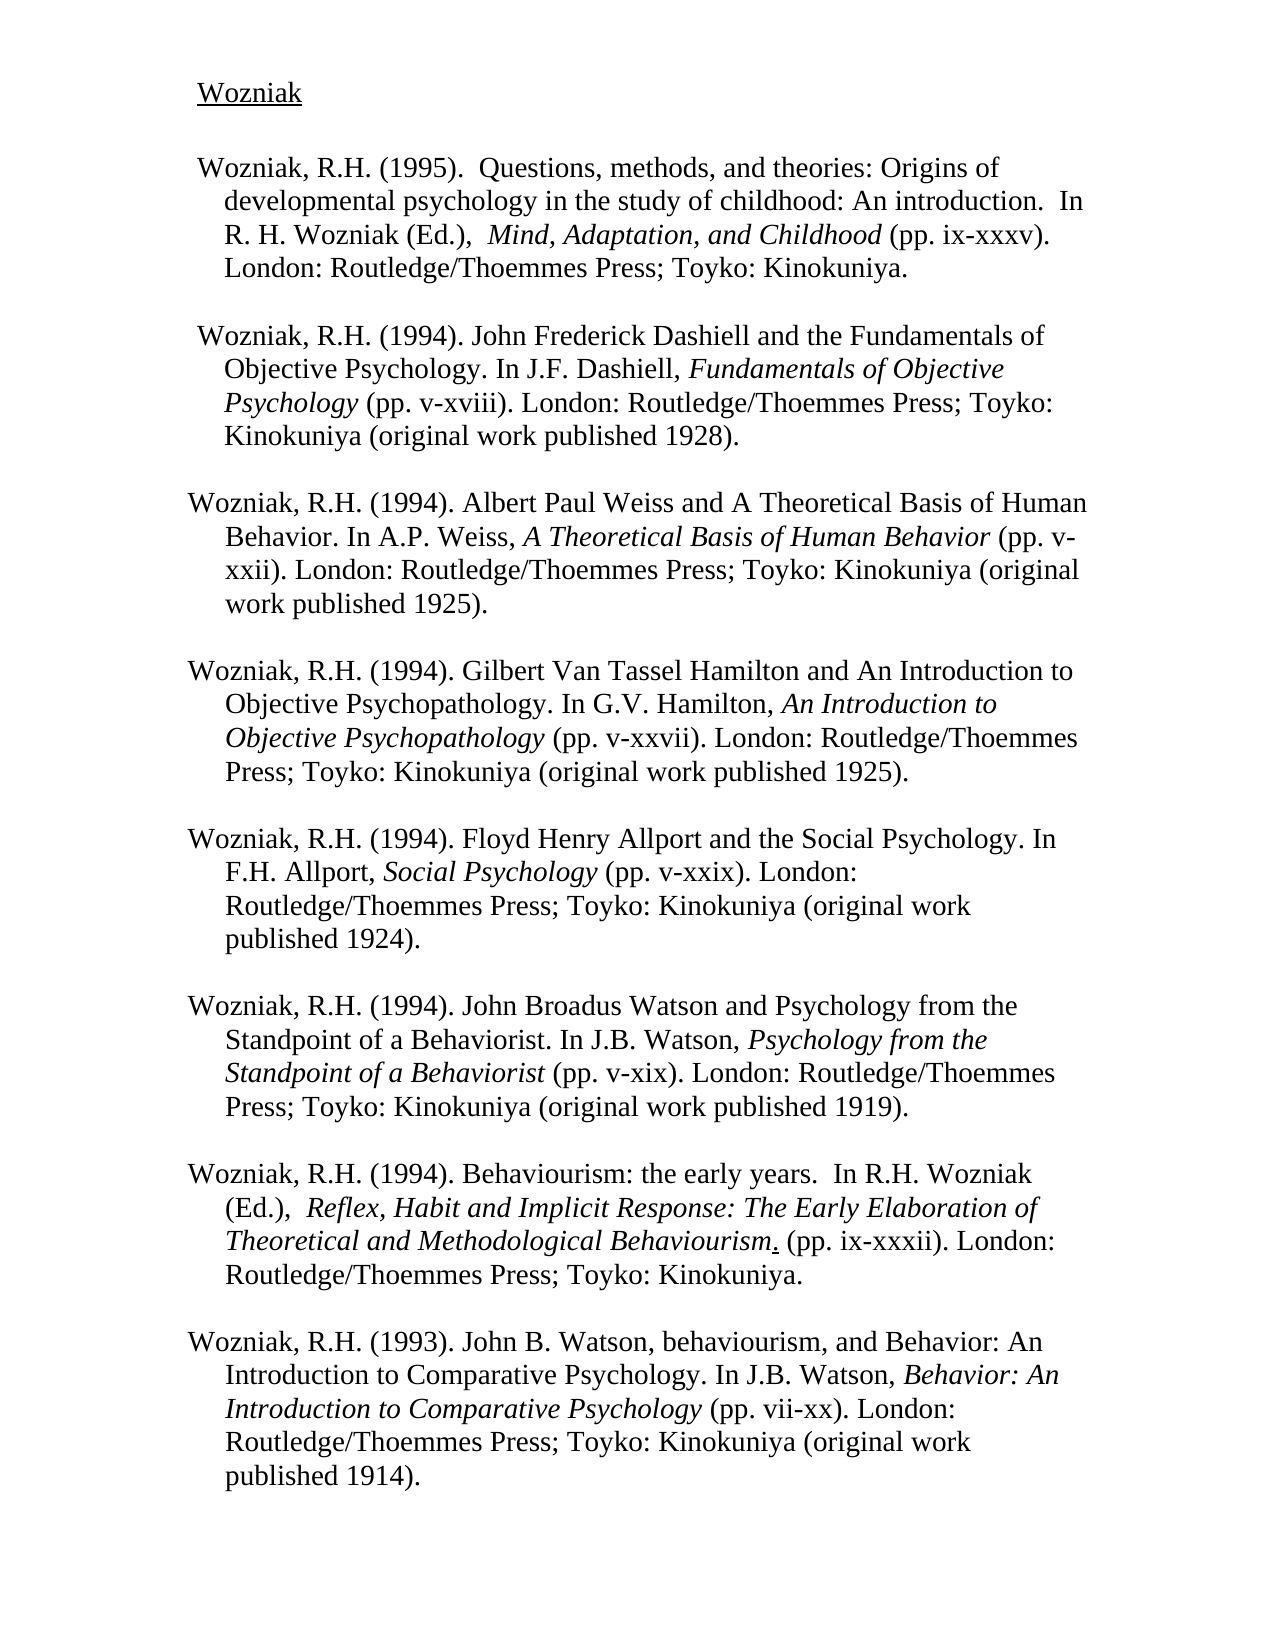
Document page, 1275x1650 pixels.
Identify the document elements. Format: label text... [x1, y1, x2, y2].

text Wozniak, R.H. (1993). John B. Watson, behaviourism, and Behavior: An Introduction to Comparative Psychology. In J.B. Watson, Behavior: An Introduction to Comparative Psychology (pp. vii-xx). London: Routledge/Thoemmes Press; Toyko: Kinokuniya (original work published 1914). [187, 1324, 1087, 1492]
text Wozniak, R.H. (1994). John Frederick Dashiell and the Fundamentals of Objective Psychology. In J.F. Dashiell, Fundamentals of Objective Psychology (pp. v-xviii). London: Routledge/Thoemmes Press; Toyko: Kinokuniya (original work published 1928). [197, 318, 1087, 452]
text Wozniak, R.H. (1994). Behaviourism: the early years. In R.H. Wozniak (Ed.), Reflex, Habit and Implicit Response: The Early Elaboration of Theoretical and Methodological Behaviourism. (pp. ix-xxxii). London: Routledge/Thoemmes Press; Toyko: Kinokuniya. [187, 1156, 1087, 1290]
text Wozniak, R.H. (1994). Gilbert Van Tassel Hamilton and An Introduction to Objective Psychopathology. In G.V. Hamilton, An Introduction to Objective Psychopathology (pp. v-xxvii). London: Routledge/Thoemmes Press; Toyko: Kinokuniya (original work published 1925). [187, 653, 1087, 787]
text Wozniak, R.H. (1994). Albert Paul Weiss and A Theoretical Basis of Human Behavior. In A.P. Weiss, A Theoretical Basis of Human Behavior (pp. v-xxii). London: Routledge/Thoemmes Press; Toyko: Kinokuniya (original work published 1925). [187, 485, 1087, 619]
text Wozniak, R.H. (1994). John Broadus Watson and Psychology from the Standpoint of a Behaviorist. In J.B. Watson, Psychology from the Standpoint of a Behaviorist (pp. v-xix). London: Routledge/Thoemmes Press; Toyko: Kinokuniya (original work published 1919). [187, 988, 1087, 1123]
text Wozniak, R.H. (1994). Floyd Henry Allport and the Social Psychology. In F.H. Allport, Social Psychology (pp. v-xxix). London: Routledge/Thoemmes Press; Toyko: Kinokuniya (original work published 1924). [187, 821, 1087, 955]
text Wozniak, R.H. (1995). Questions, methods, and theories: Origins of developmental psychology in the study of childhood: An introduction. In R. H. Wozniak (Ed.), Mind, Adaptation, and Childhood (pp. ix-xxxv). London: Routledge/Thoemmes Press; Toyko: Kinokuniya. [197, 150, 1087, 284]
